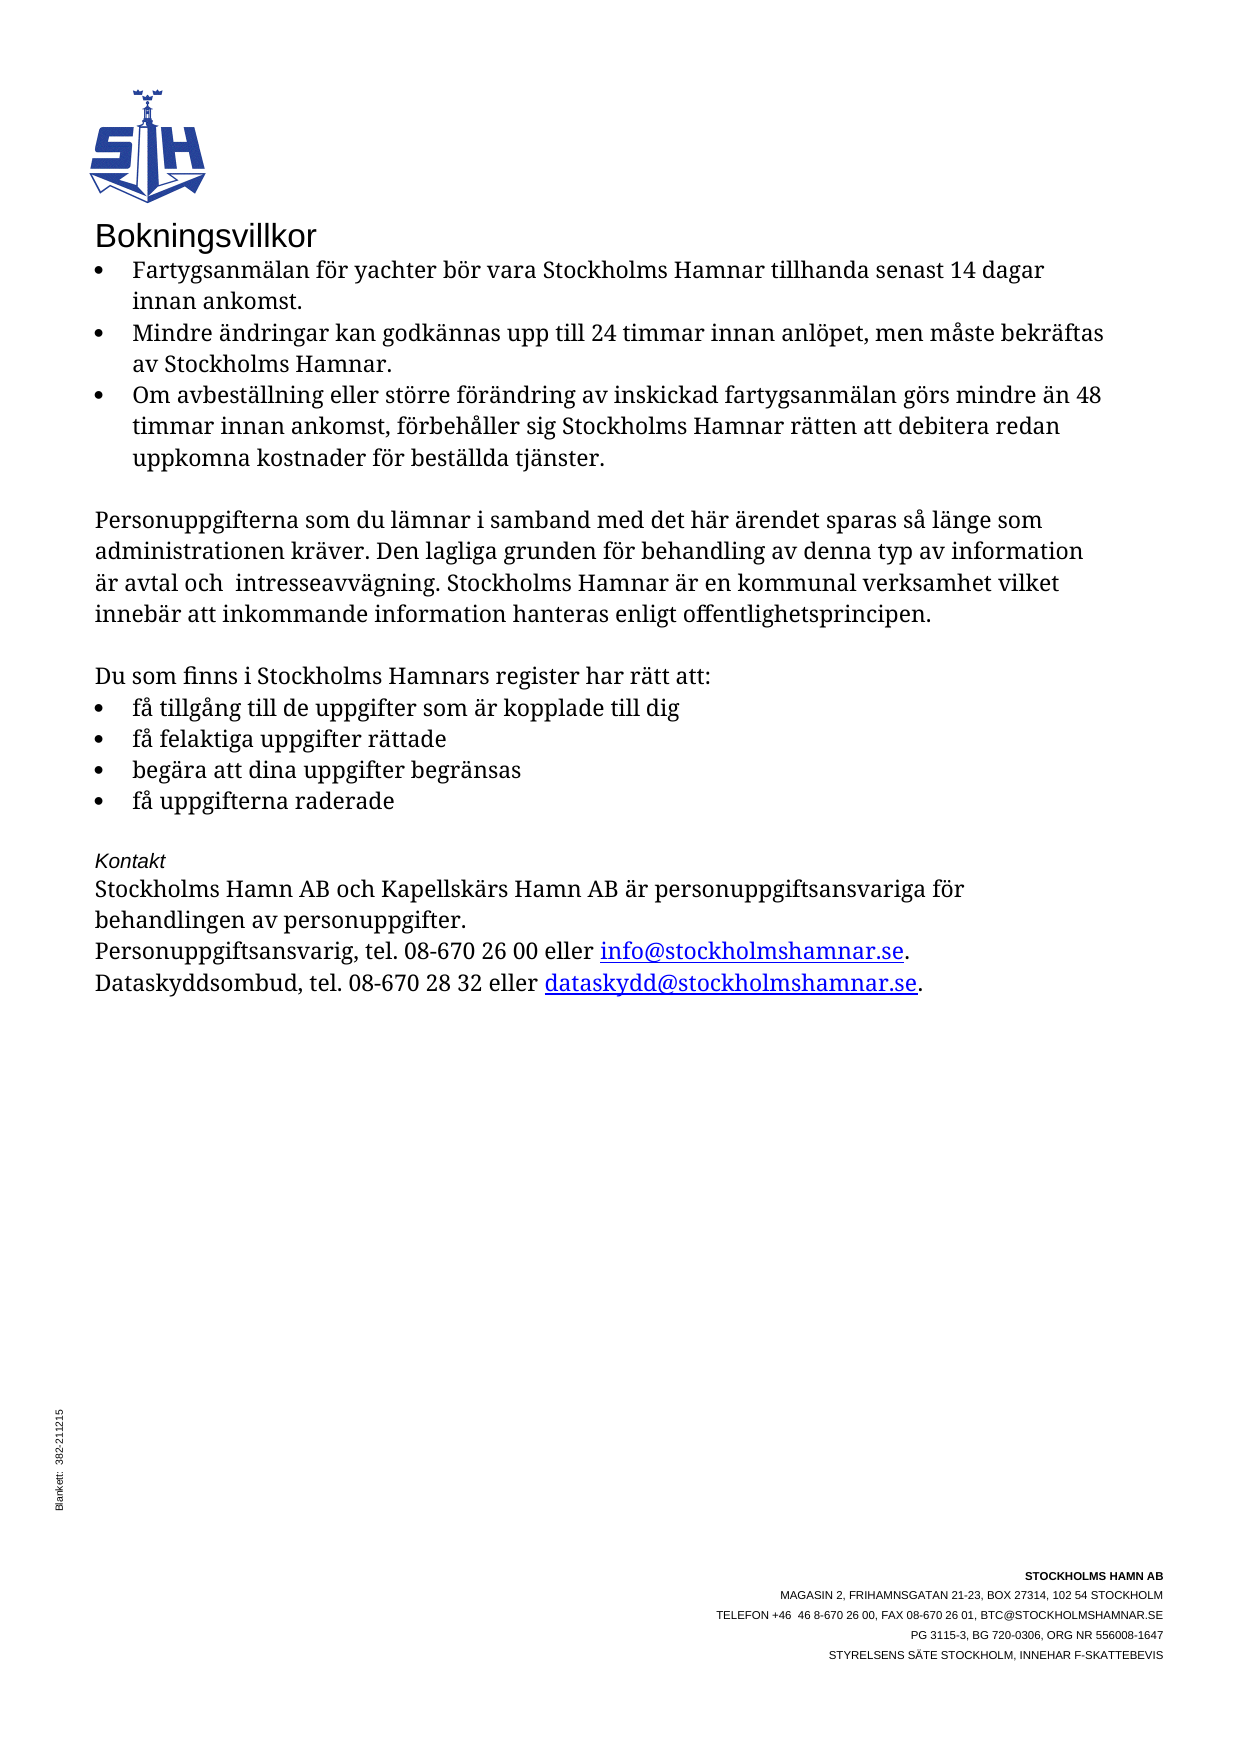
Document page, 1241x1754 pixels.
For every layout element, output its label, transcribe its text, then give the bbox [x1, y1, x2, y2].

text Personuppgiftsansvarig, tel. 08-670 26 00 eller info@stockholmshamnar.se. Dataskyddsombud, tel. 08-670 28 32 eller dataskydd@stockholmshamnar.se. [94, 935, 1106, 998]
text Du som finns i Stockholms Hamnars register har rätt att: [94, 660, 1106, 692]
list få tillgång till de uppgifter som är kopplade till dig [94, 692, 1106, 723]
list begära att dina uppgifter begränsas [94, 754, 1106, 785]
subtitle Kontakt [94, 848, 1106, 873]
picture [88, 88, 207, 204]
list Mindre ändringar kan godkännas upp till 24 timmar innan anlöpet, men måste bekräftas av Stockholms Hamnar. [94, 317, 1106, 379]
list Om avbeställning eller större förändring av inskickad fartygsanmälan görs mindre än 48 timmar innan ankomst, förbehåller sig Stockholms Hamnar rätten att debitera redan uppkomna kostnader för beställda tjänster. [94, 379, 1106, 473]
text Personuppgifterna som du lämnar i samband med det här ärendet sparas så länge som administrationen kräver. Den lagliga grunden för behandling av denna typ av information är avtal och intresseavvägning. Stockholms Hamnar är en kommunal verksamhet vilket innebär att inkommande information hanteras enligt offentlighetsprincipen. [94, 504, 1106, 629]
list Fartygsanmälan för yachter bör vara Stockholms Hamnar tillhanda senast 14 dagar innan ankomst. [94, 254, 1106, 317]
text Stockholms Hamn AB och Kapellskärs Hamn AB är personuppgiftsansvariga för behandlingen av personuppgifter. [94, 873, 1106, 935]
subtitle Bokningsvillkor [94, 216, 1106, 254]
list få uppgifterna raderade [94, 785, 1106, 817]
list få felaktiga uppgifter rättade [94, 723, 1106, 754]
